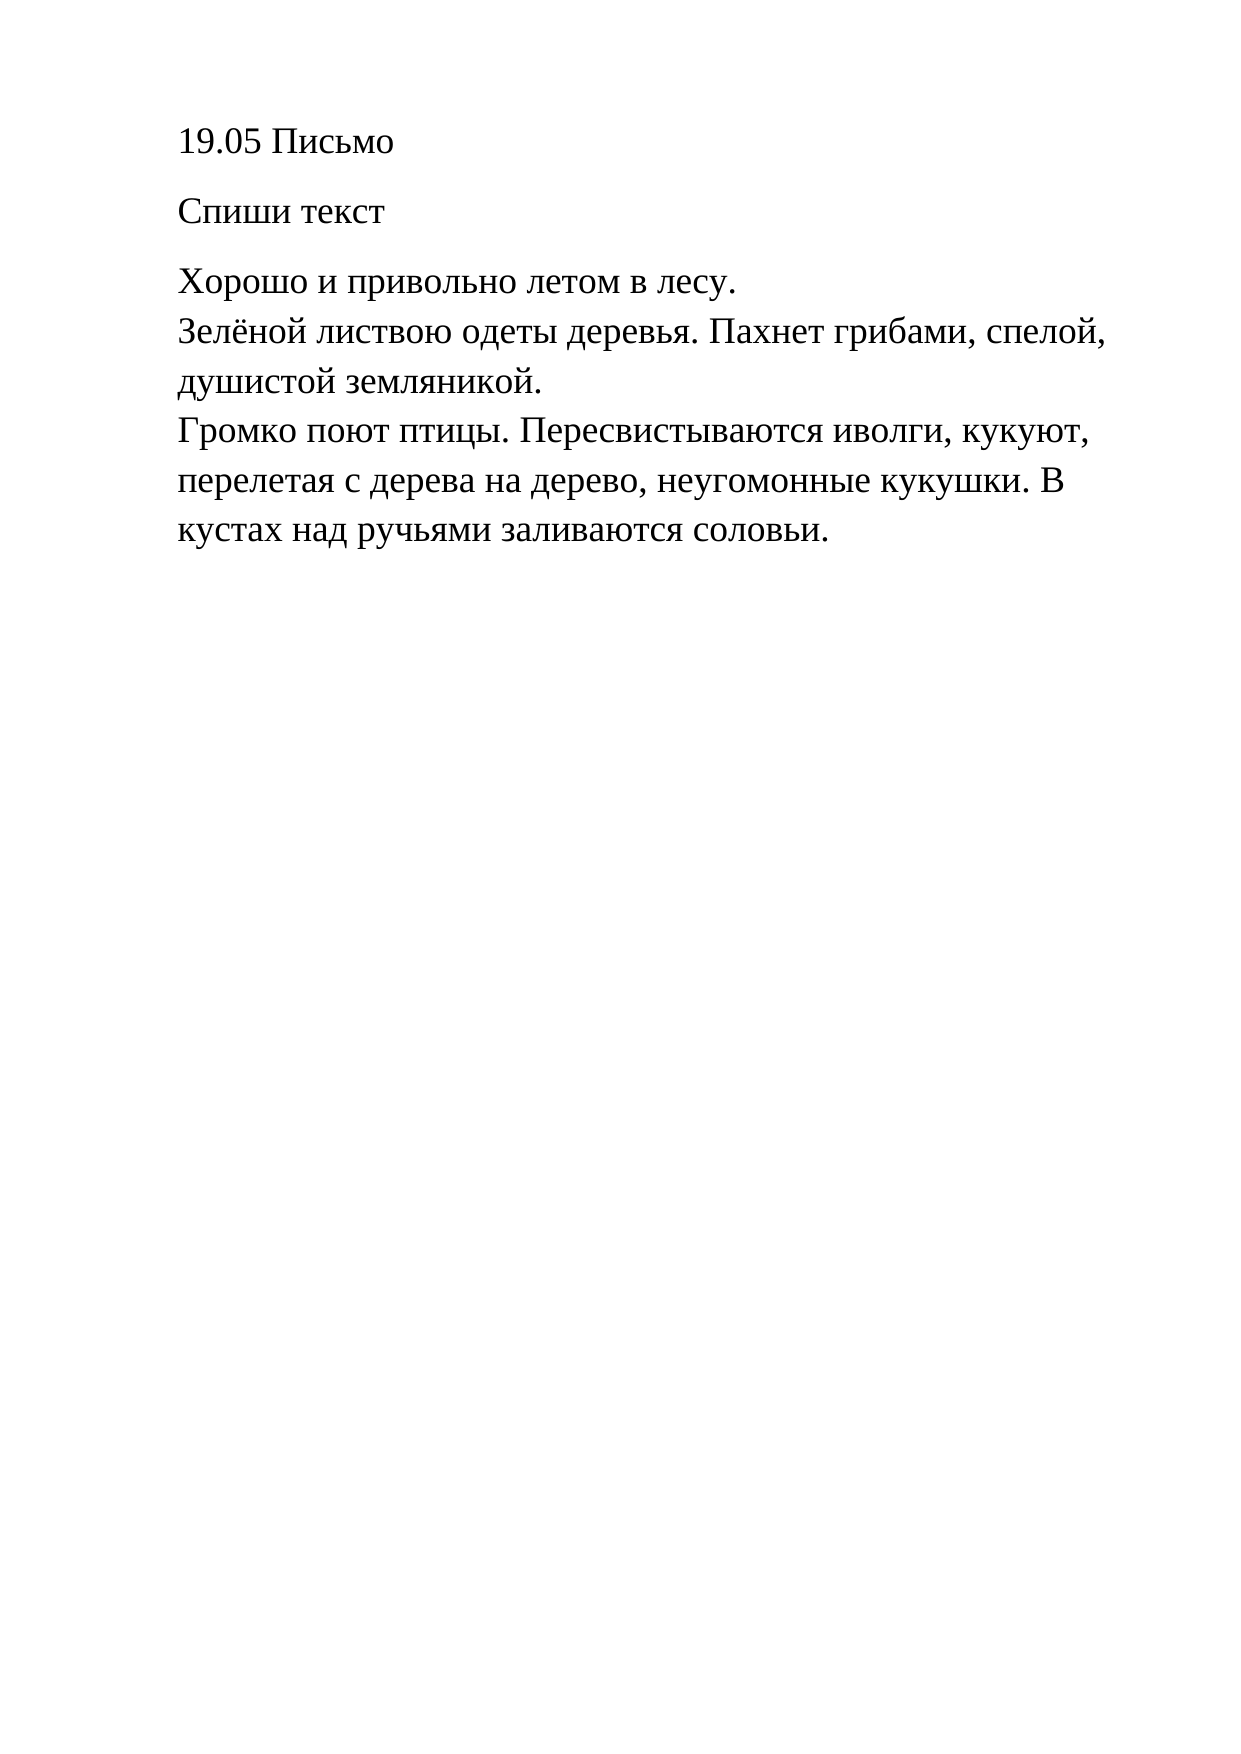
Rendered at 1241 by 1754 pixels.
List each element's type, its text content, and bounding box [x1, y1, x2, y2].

text Спиши текст [177, 188, 1152, 232]
text Хорошо и привольно летом в лесу. Зелёной листвою одеты деревья. Пахнет грибами, спелой, душистой земляникой. Громко поют птицы. Пересвистываются иволги, кукуют, перелетая с дерева на дерево, неугомонные кукушки. В кустах над ручьями заливаются соловьи. [177, 259, 1152, 582]
text 19.05 Письмо [177, 118, 1152, 161]
